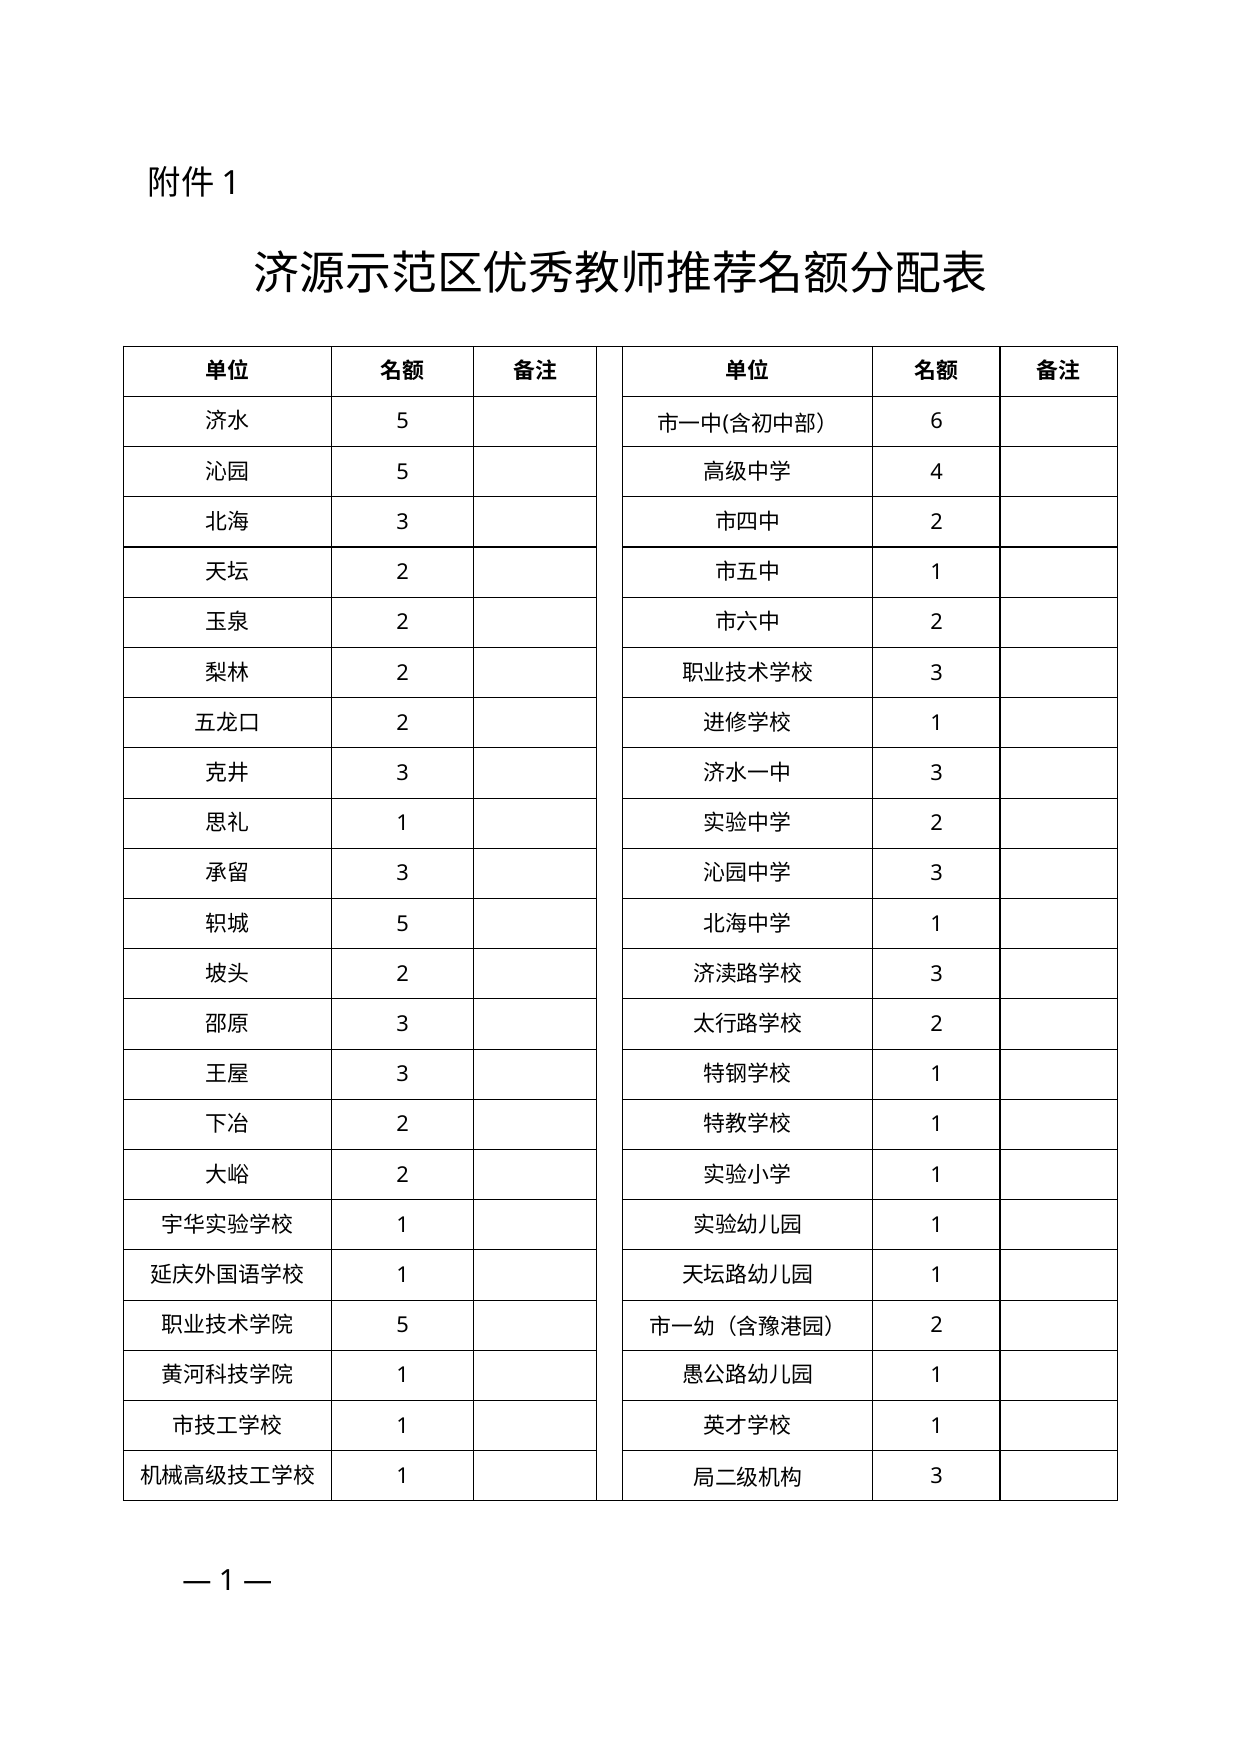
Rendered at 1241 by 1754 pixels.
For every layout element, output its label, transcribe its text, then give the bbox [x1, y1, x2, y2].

table_cell [474, 497, 596, 546]
table_cell 6 [873, 397, 999, 446]
table_cell [1001, 1250, 1117, 1299]
table_cell 1 [873, 698, 999, 747]
table_cell 济渎路学校 [623, 949, 872, 998]
table_cell 市技工学校 [124, 1401, 331, 1450]
table_header [597, 347, 622, 1500]
table_cell 梨林 [124, 648, 331, 697]
table_cell [1001, 949, 1117, 998]
table_cell 1 [332, 799, 473, 848]
table_cell [474, 799, 596, 848]
table_cell 职业技术学校 [623, 648, 872, 697]
table_cell 1 [873, 1200, 999, 1249]
table_cell 黄河科技学院 [124, 1351, 331, 1400]
table_cell 实验小学 [623, 1150, 872, 1199]
table_cell [1001, 799, 1117, 848]
table_cell 1 [332, 1401, 473, 1450]
table_cell 克井 [124, 748, 331, 797]
table_cell [1001, 1301, 1117, 1350]
table_cell 天坛 [124, 548, 331, 597]
table_cell [474, 1050, 596, 1099]
table_cell 3 [873, 1451, 999, 1500]
table_cell 1 [332, 1351, 473, 1400]
table_cell 市六中 [623, 598, 872, 647]
table_cell [1001, 899, 1117, 948]
table_cell 市一中(含初中部） [623, 397, 872, 446]
table_cell 玉泉 [124, 598, 331, 647]
table_cell 2 [873, 598, 999, 647]
table_cell 太行路学校 [623, 999, 872, 1048]
table_cell 市四中 [623, 497, 872, 546]
table_cell [474, 1200, 596, 1249]
table_cell 2 [332, 949, 473, 998]
table_cell [474, 1150, 596, 1199]
table_header 备注 [1001, 347, 1117, 396]
table_cell [1001, 1100, 1117, 1149]
table_cell [1001, 497, 1117, 546]
table_cell [1001, 1150, 1117, 1199]
table_cell 3 [873, 648, 999, 697]
table_cell 1 [873, 1050, 999, 1099]
table_cell 职业技术学院 [124, 1301, 331, 1350]
table_cell 5 [332, 397, 473, 446]
table_cell [474, 1301, 596, 1350]
table_cell [474, 1351, 596, 1400]
text 附件1 [148, 148, 1093, 206]
table_cell 2 [332, 1150, 473, 1199]
table_cell [474, 1250, 596, 1299]
table_cell [1001, 698, 1117, 747]
table_cell 市一幼（含豫港园） [623, 1301, 872, 1350]
table_header 名额 [332, 347, 473, 396]
table_cell 思礼 [124, 799, 331, 848]
table_cell [474, 548, 596, 597]
table_cell 1 [873, 1100, 999, 1149]
table_header 备注 [474, 347, 596, 396]
table_cell 宇华实验学校 [124, 1200, 331, 1249]
table_cell 2 [873, 1301, 999, 1350]
table_cell [1001, 1451, 1117, 1500]
table_cell 五龙口 [124, 698, 331, 747]
table_cell 3 [873, 949, 999, 998]
table_cell 1 [332, 1451, 473, 1500]
table_cell [474, 849, 596, 898]
table_cell 3 [332, 748, 473, 797]
table_cell 坡头 [124, 949, 331, 998]
table_cell [474, 1401, 596, 1450]
table_cell 2 [332, 598, 473, 647]
table_cell 3 [873, 849, 999, 898]
table_cell 机械高级技工学校 [124, 1451, 331, 1500]
table_header 单位 [124, 347, 331, 396]
table_cell 进修学校 [623, 698, 872, 747]
table_cell 济水一中 [623, 748, 872, 797]
table_cell [1001, 598, 1117, 647]
table_cell 5 [332, 899, 473, 948]
table_cell 2 [332, 548, 473, 597]
table_cell 延庆外国语学校 [124, 1250, 331, 1299]
table_cell [1001, 1050, 1117, 1099]
table_header 名额 [873, 347, 999, 396]
table_cell 局二级机构 [623, 1451, 872, 1500]
table_cell [1001, 648, 1117, 697]
table_cell 2 [873, 497, 999, 546]
table_cell 愚公路幼儿园 [623, 1351, 872, 1400]
table_cell [1001, 548, 1117, 597]
table_cell [1001, 748, 1117, 797]
table_cell 3 [332, 849, 473, 898]
table_cell 实验中学 [623, 799, 872, 848]
table_cell 1 [332, 1250, 473, 1299]
table_cell 特钢学校 [623, 1050, 872, 1099]
table_cell 4 [873, 447, 999, 496]
table_cell 高级中学 [623, 447, 872, 496]
table_cell [474, 648, 596, 697]
table_cell 市五中 [623, 548, 872, 597]
table_cell [1001, 999, 1117, 1048]
table_cell 1 [873, 1401, 999, 1450]
table_cell [1001, 1351, 1117, 1400]
table_cell [1001, 1200, 1117, 1249]
table_cell [1001, 849, 1117, 898]
table_cell 王屋 [124, 1050, 331, 1099]
table_cell [474, 748, 596, 797]
table_cell 天坛路幼儿园 [623, 1250, 872, 1299]
table_cell 5 [332, 1301, 473, 1350]
table_cell [474, 698, 596, 747]
table_cell [474, 447, 596, 496]
table_cell [1001, 447, 1117, 496]
table_cell 轵城 [124, 899, 331, 948]
table_cell 北海 [124, 497, 331, 546]
table_cell [474, 397, 596, 446]
table_cell 承留 [124, 849, 331, 898]
table_cell 大峪 [124, 1150, 331, 1199]
table_cell 1 [873, 1351, 999, 1400]
table_cell 沁园 [124, 447, 331, 496]
table_cell [474, 598, 596, 647]
table_cell 2 [332, 698, 473, 747]
table_cell 1 [873, 1250, 999, 1299]
table_cell 1 [873, 899, 999, 948]
table_cell 济水 [124, 397, 331, 446]
table_cell [474, 949, 596, 998]
table_cell 2 [332, 648, 473, 697]
table_cell 2 [873, 999, 999, 1048]
table_cell 1 [332, 1200, 473, 1249]
table_cell [1001, 397, 1117, 446]
table_cell [1001, 1401, 1117, 1450]
table_cell 特教学校 [623, 1100, 872, 1149]
table_cell 3 [332, 999, 473, 1048]
table_cell 北海中学 [623, 899, 872, 948]
table_cell [474, 999, 596, 1048]
table_cell 下冶 [124, 1100, 331, 1149]
table_cell 3 [332, 1050, 473, 1099]
table_cell 邵原 [124, 999, 331, 1048]
table_cell 5 [332, 447, 473, 496]
table_cell 实验幼儿园 [623, 1200, 872, 1249]
table_cell 3 [873, 748, 999, 797]
table_cell 2 [873, 799, 999, 848]
table_cell 3 [332, 497, 473, 546]
table_cell 1 [873, 1150, 999, 1199]
table_cell [474, 1100, 596, 1149]
table_header 单位 [623, 347, 872, 396]
table_cell [474, 1451, 596, 1500]
table_cell 1 [873, 548, 999, 597]
table_cell 2 [332, 1100, 473, 1149]
table_cell 沁园中学 [623, 849, 872, 898]
text 济源示范区优秀教师推荐名额分配表 [148, 231, 1093, 304]
table_cell 英才学校 [623, 1401, 872, 1450]
table_cell [474, 899, 596, 948]
